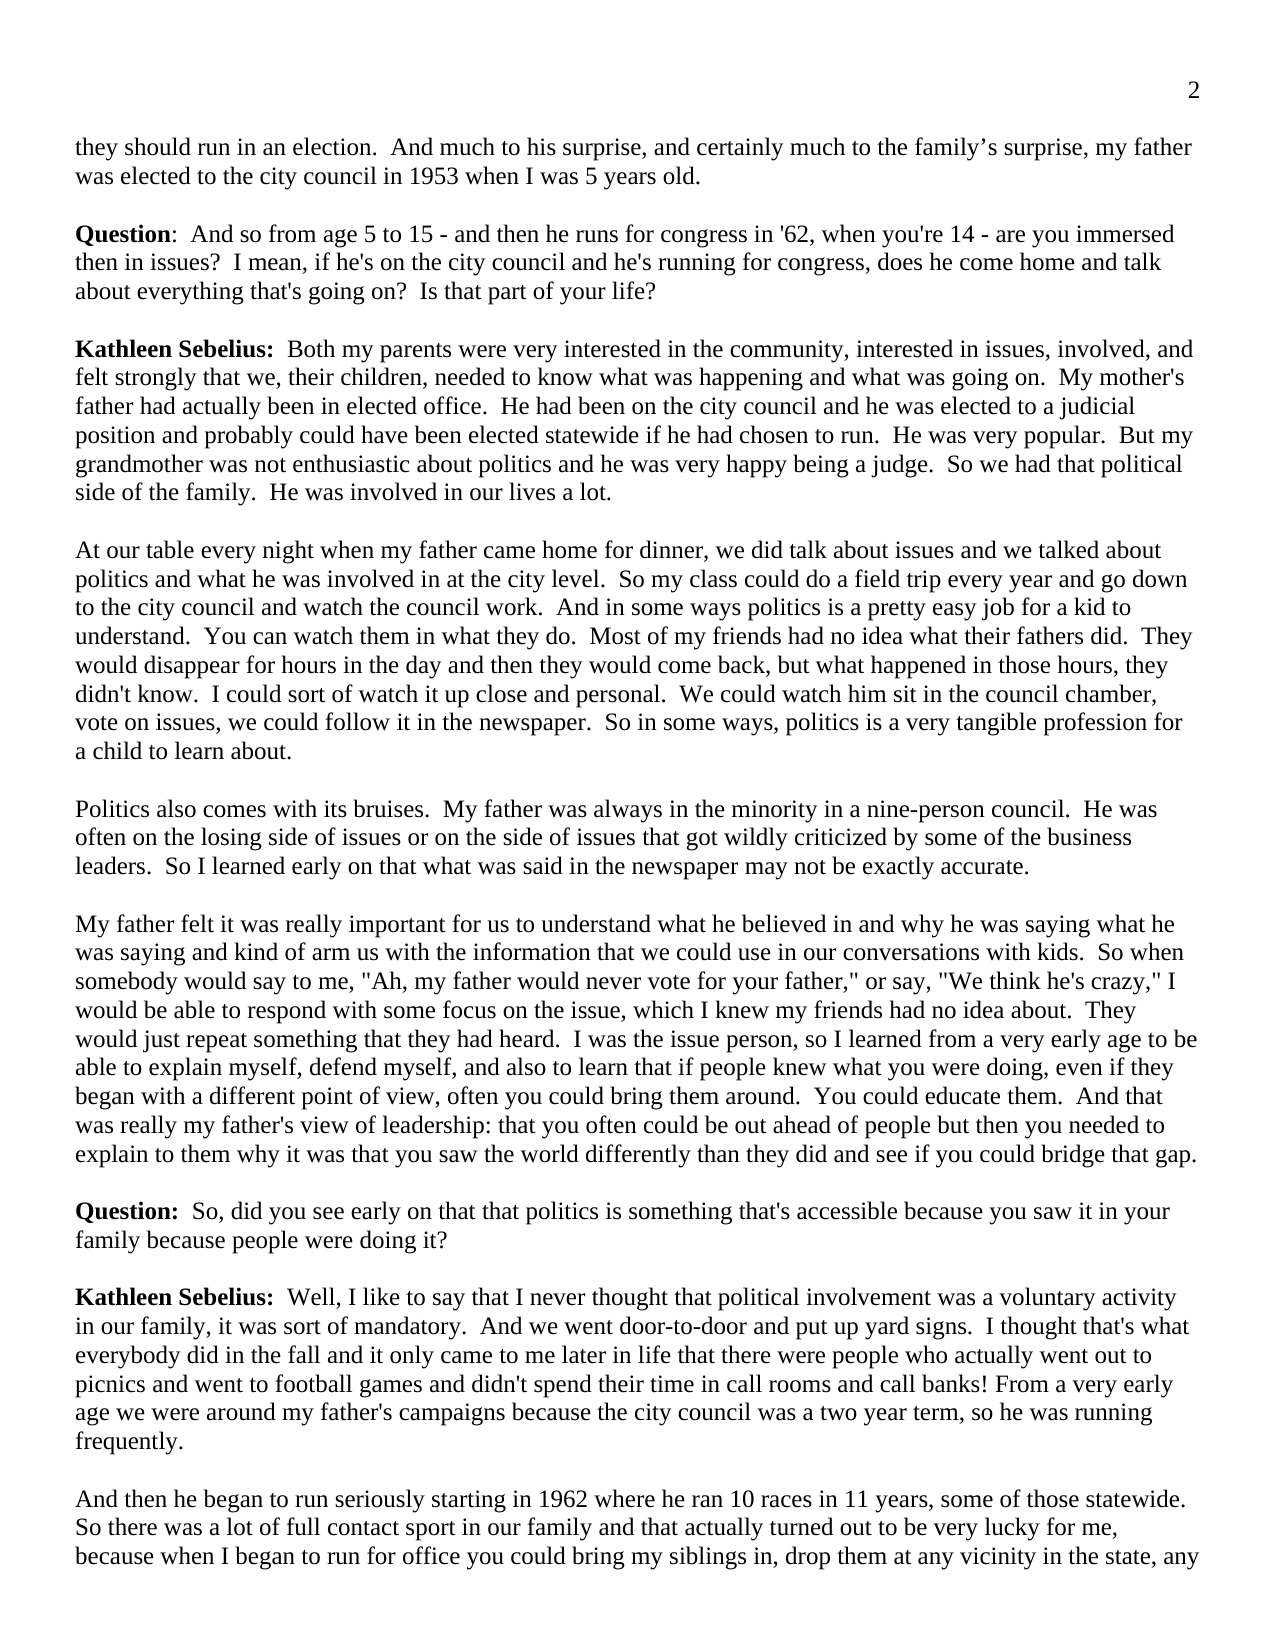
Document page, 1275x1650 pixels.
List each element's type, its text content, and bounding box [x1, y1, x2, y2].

text At our table every night when my father came home for dinner, we did talk about issues and we talked about politics and what he was involved in at the city level. So my class could do a field trip every year and go down to the city council and watch the council work. And in some ways politics is a pretty easy job for a kid to understand. You can watch them in what they do. Most of my friends had no idea what their fathers did. They would disappear for hours in the day and then they would come back, but what happened in those hours, they didn't know. I could sort of watch it up close and personal. We could watch him sit in the council chamber, vote on issues, we could follow it in the newspaper. So in some ways, politics is a very tangible profession for a child to learn about. [75, 535, 1200, 765]
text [75, 1484, 1200, 1570]
text My father felt it was really important for us to understand what he believed in and why he was saying what he was saying and kind of arm us with the information that we could use in our conversations with kids. So when somebody would say to me, "Ah, my father would never vote for your father," or say, "We think he's crazy," I would be able to respond with some focus on the issue, which I knew my friends had no idea about. They would just repeat something that they had heard. I was the issue person, so I learned from a very early age to be able to explain myself, defend myself, and also to learn that if people knew what you were doing, even if they began with a different point of view, often you could bring them around. You could educate them. And that was really my father's view of leadership: that you often could be out ahead of people but then you needed to explain to them why it was that you saw the world differently than they did and see if you could bridge that gap. [75, 909, 1200, 1167]
text Politics also comes with its bruises. My father was always in the minority in a nine-person council. He was often on the losing side of issues or on the side of issues that got wildly criticized by some of the business leaders. So I learned early on that what was said in the newspaper may not be exactly accurate. [75, 794, 1200, 880]
text Question: So, did you see early on that that politics is something that's accessible because you saw it in your family because people were doing it? [75, 1196, 1200, 1254]
text Question: And so from age 5 to 15 - and then he runs for congress in '62, when you're 14 - are you immersed then in issues? I mean, if he's on the city council and he's running for congress, does he come home and talk about everything that's going on? Is that part of your life? [75, 219, 1200, 305]
text Kathleen Sebelius: Both my parents were very interested in the community, interested in issues, involved, and felt strongly that we, their children, needed to know what was happening and what was going on. My mother's father had actually been in elected office. He had been on the city council and he was elected to a judicial position and probably could have been elected statewide if he had chosen to run. He was very popular. But my grandmother was not enthusiastic about politics and he was very happy being a judge. So we had that political side of the family. He was involved in our lives a lot. [75, 334, 1200, 506]
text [75, 132, 1200, 190]
text Kathleen Sebelius: Well, I like to say that I never thought that political involvement was a voluntary activity in our family, it was sort of mandatory. And we went door-to-door and put up yard signs. I thought that's what everybody did in the fall and it only came to me later in life that there were people who actually went out to picnics and went to football games and didn't spend their time in call rooms and call banks! From a very early age we were around my father's campaigns because the city council was a two year term, so he was running frequently. [75, 1282, 1200, 1455]
